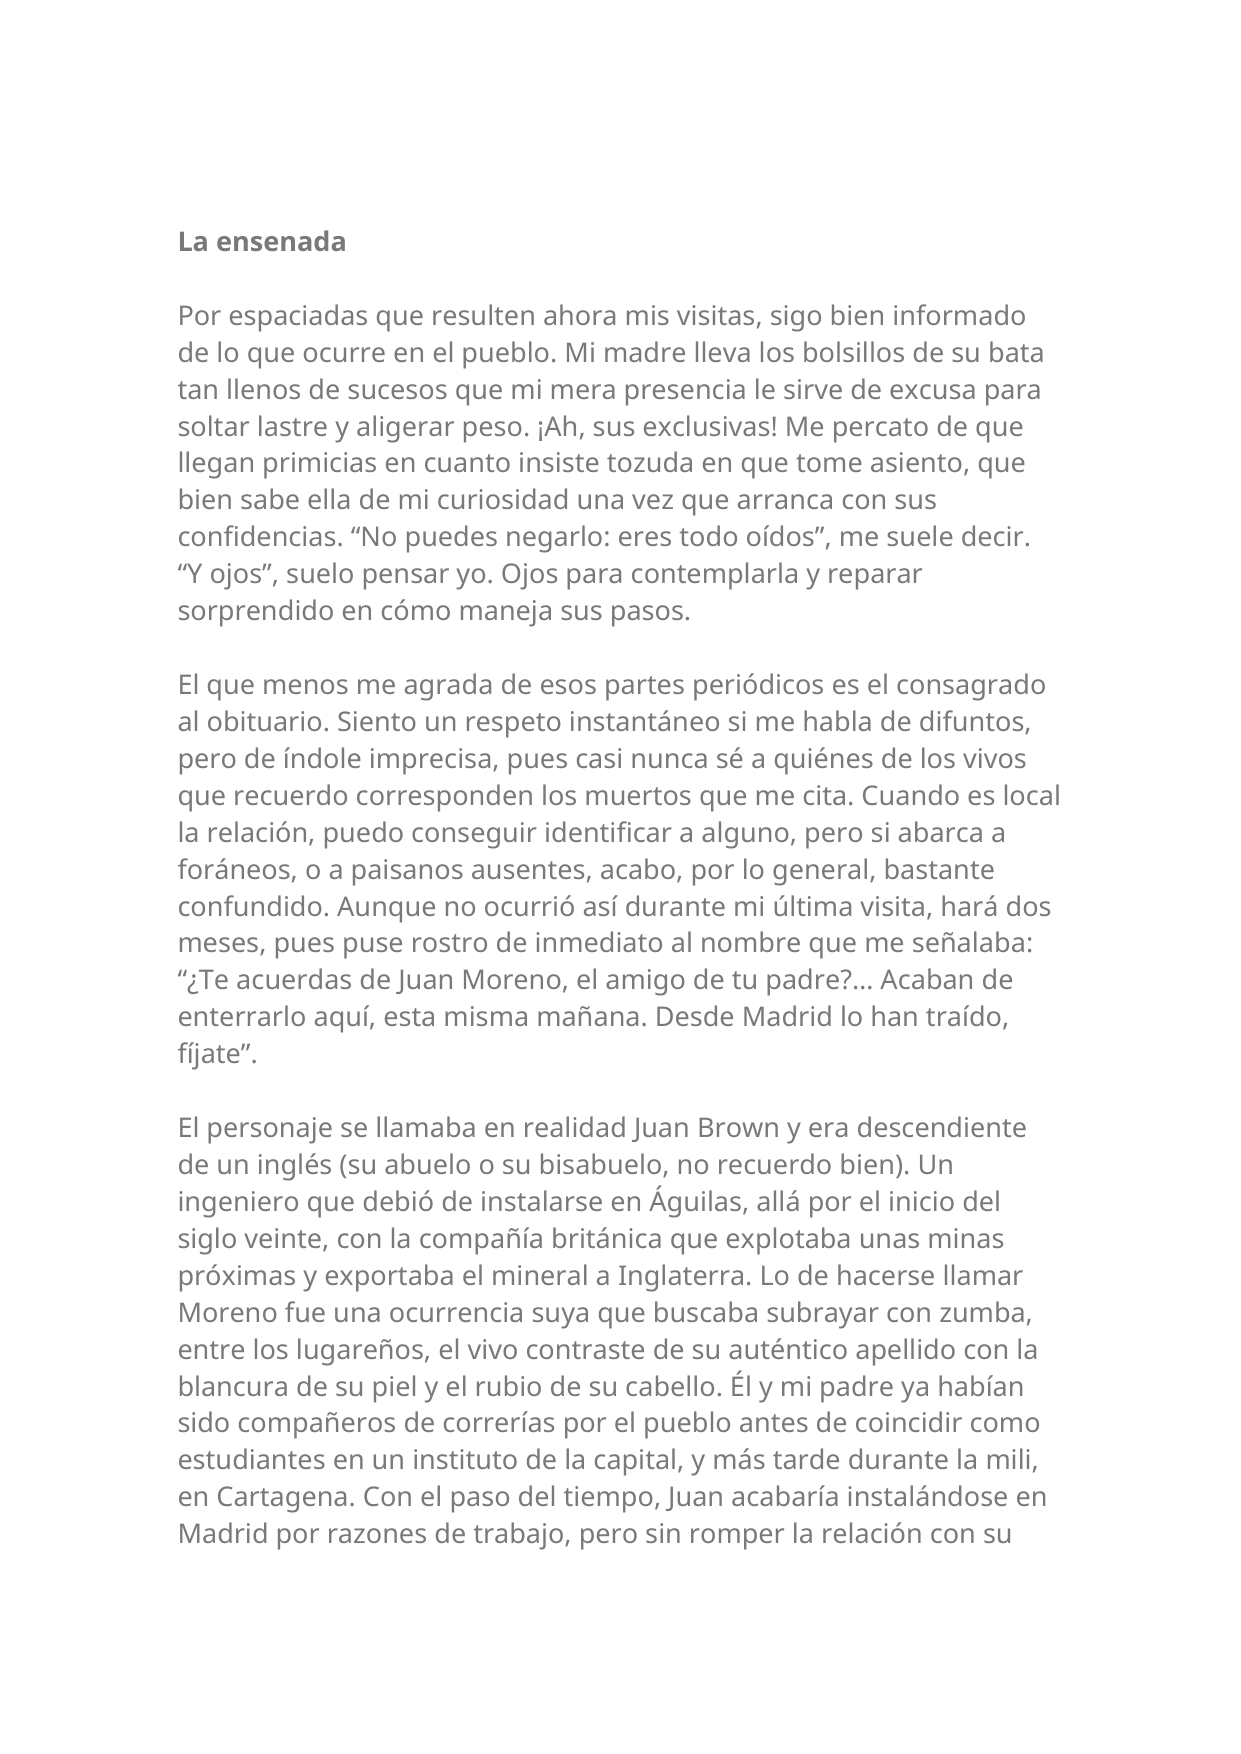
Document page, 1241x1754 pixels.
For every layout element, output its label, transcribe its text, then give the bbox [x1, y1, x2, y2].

text La ensenada [177, 222, 1063, 259]
text Por espaciadas que resulten ahora mis visitas, sigo bien informado de lo que ocurre en el pueblo. Mi madre lleva los bolsillos de su bata tan llenos de sucesos que mi mera presencia le sirve de excusa para soltar lastre y aligerar peso. ¡Ah, sus exclusivas! Me percato de que llegan primicias en cuanto insiste tozuda en que tome asiento, que bien sabe ella de mi curiosidad una vez que arranca con sus confidencias. “No puedes negarlo: eres todo oídos”, me suele decir. “Y ojos”, suelo pensar yo. Ojos para contemplarla y reparar sorprendido en cómo maneja sus pasos. [177, 296, 1063, 628]
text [177, 1109, 1063, 1551]
text El que menos me agrada de esos partes periódicos es el consagrado al obituario. Siento un respeto instantáneo si me habla de difuntos, pero de índole imprecisa, pues casi nunca sé a quiénes de los vivos que recuerdo corresponden los muertos que me cita. Cuando es local la relación, puedo conseguir identificar a alguno, pero si abarca a foráneos, o a paisanos ausentes, acabo, por lo general, bastante confundido. Aunque no ocurrió así durante mi última visita, hará dos meses, pues puse rostro de inmediato al nombre que me señalaba: “¿Te acuerdas de Juan Moreno, el amigo de tu padre?… Acaban de enterrarlo aquí, esta misma mañana. Desde Madrid lo han traído, fíjate”. [177, 666, 1063, 1071]
